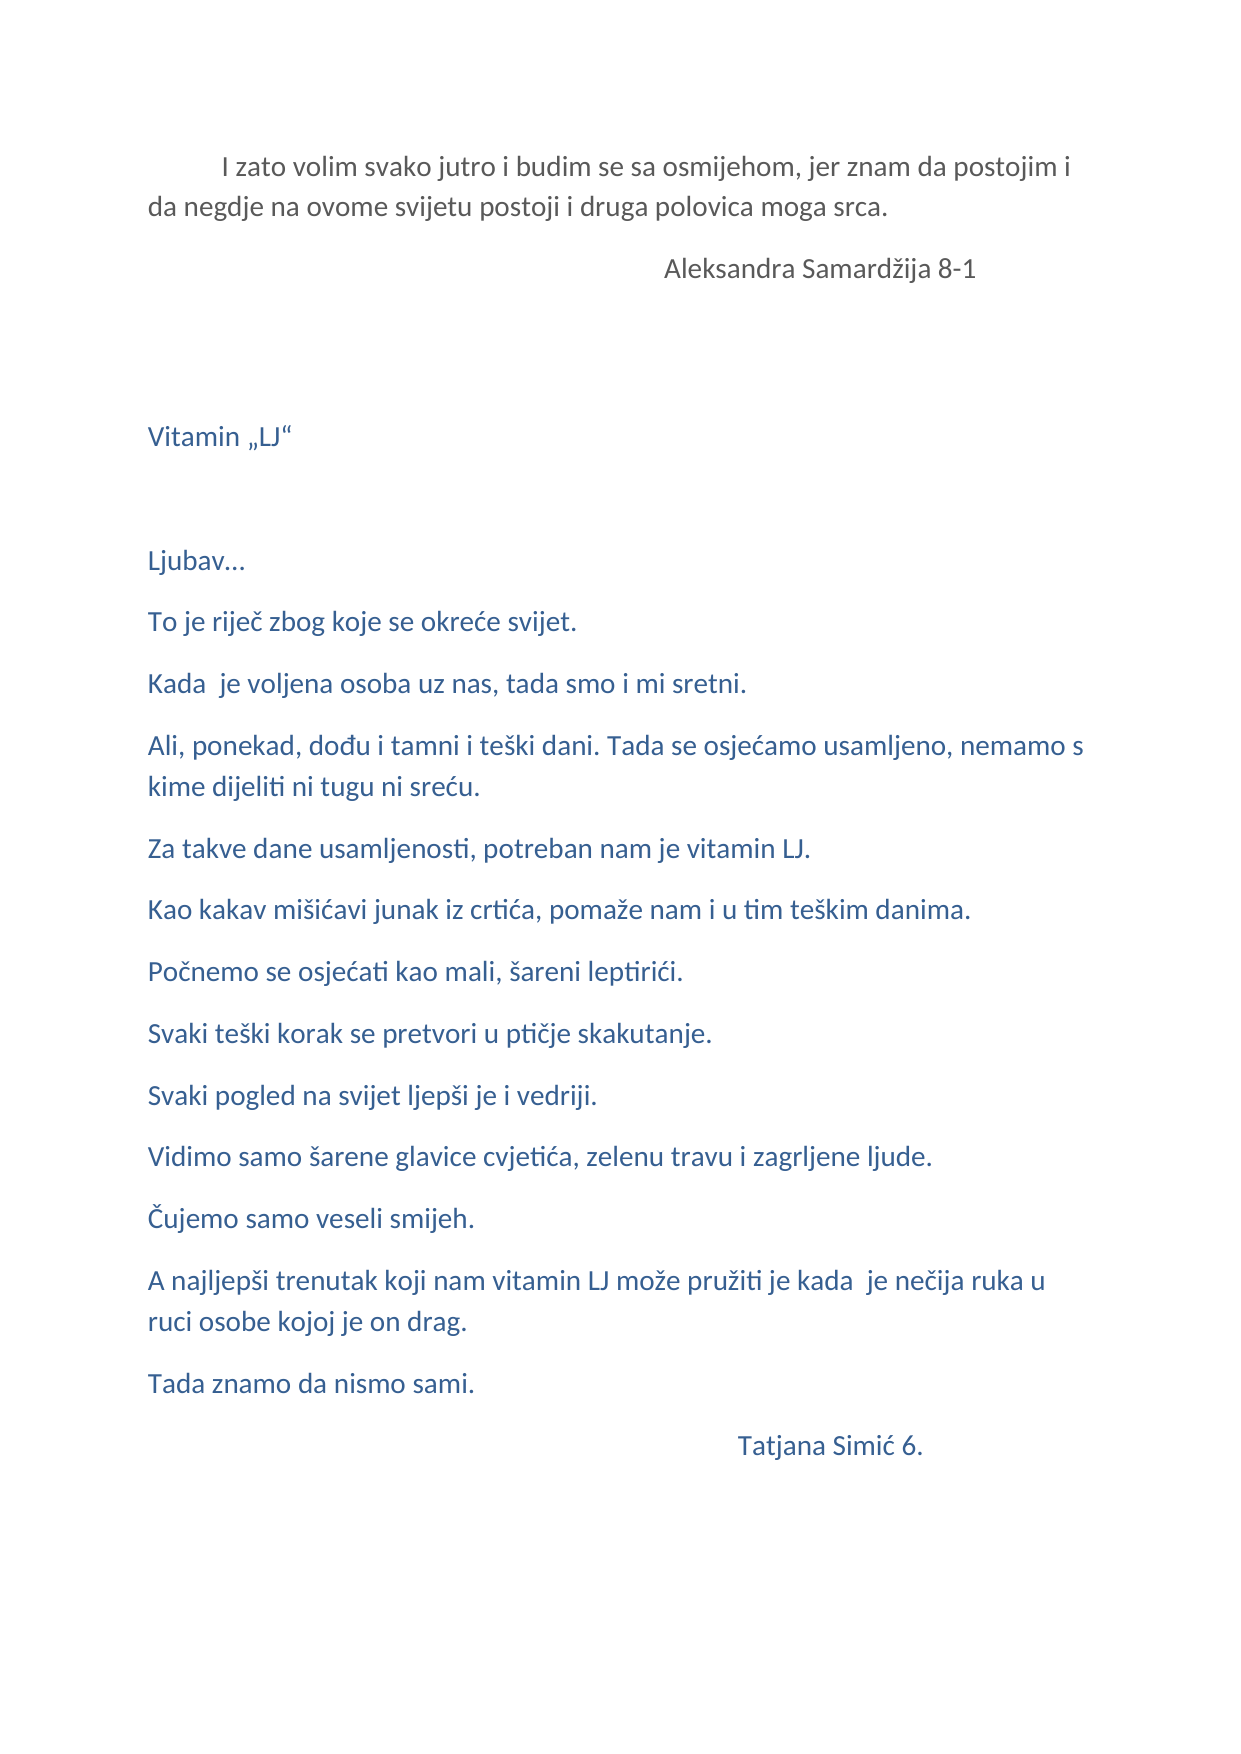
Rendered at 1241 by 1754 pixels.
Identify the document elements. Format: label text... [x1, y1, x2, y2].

text Za takve dane usamljenosti, potreban nam je vitamin LJ. [148, 830, 1093, 865]
text Kao kakav mišićavi junak iz crtića, pomaže nam i u tim teškim danima. [148, 891, 1093, 927]
text I zato volim svako jutro i budim se sa osmijehom, jer znam da postojim i da negdje na ovome svijetu postoji i druga polovica moga srca. [148, 148, 1093, 224]
text Ali, ponekad, dođu i tamni i teški dani. Tada se osjećamo usamljeno, nemamo s kime dijeliti ni tugu ni sreću. [148, 727, 1093, 803]
text Ljubav… [148, 542, 1093, 577]
text Kada je voljena osoba uz nas, tada smo i mi sretni. [148, 665, 1093, 701]
text Svaki pogled na svijet ljepši je i vedriji. [148, 1077, 1093, 1112]
text Tada znamo da nismo sami. [148, 1365, 1093, 1400]
text A najljepši trenutak koji nam vitamin LJ može pružiti je kada je nečija ruka u ruci osobe kojoj je on drag. [148, 1262, 1093, 1339]
text Tatjana Simić 6. [148, 1427, 1093, 1462]
text Čujemo samo veseli smijeh. [148, 1200, 1093, 1236]
text Svaki teški korak se pretvori u ptičje skakutanje. [148, 1015, 1093, 1051]
text Vitamin „LJ“ [148, 418, 1093, 454]
text Počnemo se osjećati kao mali, šareni leptirići. [148, 953, 1093, 989]
text To je riječ zbog koje se okreće svijet. [148, 603, 1093, 639]
text Aleksandra Samardžija 8-1 [148, 250, 1093, 286]
text Vidimo samo šarene glavice cvjetića, zelenu travu i zagrljene ljude. [148, 1138, 1093, 1174]
